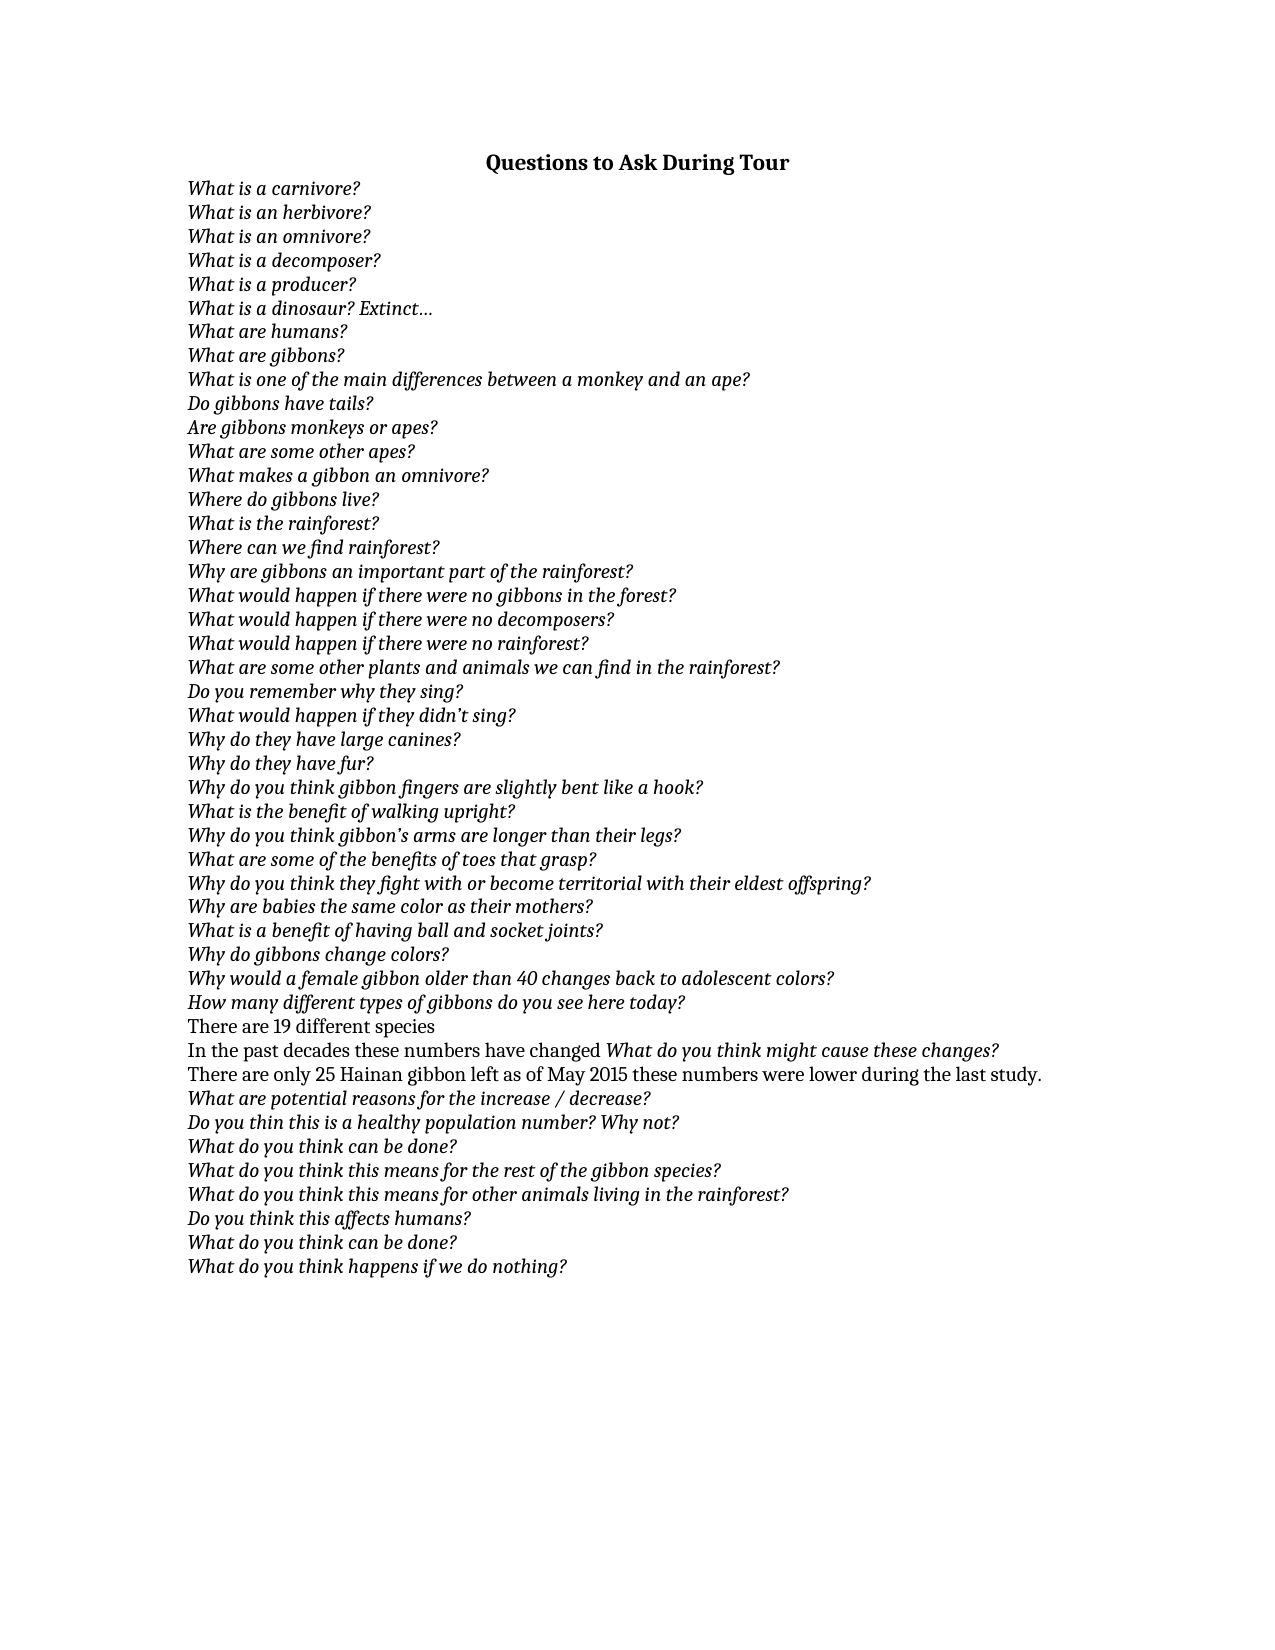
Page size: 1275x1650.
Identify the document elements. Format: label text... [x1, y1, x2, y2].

text Why would a female gibbon older than 40 changes back to adolescent colors? [187, 967, 1087, 991]
text What is one of the main differences between a monkey and an ape? [187, 368, 1087, 392]
text Why do you think gibbon’s arms are longer than their legs? [187, 823, 1087, 847]
text What would happen if they didn’t sing? [187, 703, 1087, 727]
text There are only 25 Hainan gibbon left as of May 2015 these numbers were lower during the last study. [187, 1063, 1087, 1087]
text What is a dinosaur? Extinct… [187, 296, 1087, 320]
text What is a producer? [187, 272, 1087, 296]
text Do you remember why they sing? [187, 679, 1087, 703]
text What do you think this means for other animals living in the rainforest? [187, 1183, 1087, 1207]
text What is a benefit of having ball and socket joints? [187, 919, 1087, 943]
text Why do they have large canines? [187, 727, 1087, 751]
text What do you think can be done? [187, 1231, 1087, 1254]
text What is a carnivore? [187, 176, 1087, 200]
text Do gibbons have tails? [187, 392, 1087, 416]
text How many different types of gibbons do you see here today? [187, 991, 1087, 1015]
text What is the rainforest? [187, 512, 1087, 536]
text What would happen if there were no rainforest? [187, 632, 1087, 656]
text What do you think happens if we do nothing? [187, 1254, 1087, 1278]
text What are gibbons? [187, 344, 1087, 368]
text Where can we find rainforest? [187, 536, 1087, 560]
text What makes a gibbon an omnivore? [187, 464, 1087, 488]
text What are some other apes? [187, 440, 1087, 464]
text Why are babies the same color as their mothers? [187, 895, 1087, 919]
text Are gibbons monkeys or apes? [187, 416, 1087, 440]
text Where do gibbons live? [187, 488, 1087, 512]
text What would happen if there were no gibbons in the forest? [187, 584, 1087, 608]
text Why are gibbons an important part of the rainforest? [187, 560, 1087, 584]
text What is an omnivore? [187, 224, 1087, 248]
text What would happen if there were no decomposers? [187, 608, 1087, 632]
text Questions to Ask During Tour [187, 150, 1087, 176]
text Why do they have fur? [187, 751, 1087, 775]
text What are some of the benefits of toes that grasp? [187, 847, 1087, 871]
text What is a decomposer? [187, 248, 1087, 272]
text Do you think this affects humans? [187, 1207, 1087, 1231]
text What is the benefit of walking upright? [187, 799, 1087, 823]
text What are some other plants and animals we can find in the rainforest? [187, 656, 1087, 679]
text What do you think this means for the rest of the gibbon species? [187, 1159, 1087, 1183]
text In the past decades these numbers have changed What do you think might cause these changes? [187, 1039, 1087, 1063]
text What do you think can be done? [187, 1135, 1087, 1159]
text What are humans? [187, 320, 1087, 344]
text Why do gibbons change colors? [187, 943, 1087, 967]
text Why do you think they fight with or become territorial with their eldest offspring? [187, 871, 1087, 895]
text What is an herbivore? [187, 200, 1087, 224]
text Do you thin this is a healthy population number? Why not? [187, 1111, 1087, 1135]
text There are 19 different species [187, 1015, 1087, 1039]
text What are potential reasons for the increase / decrease? [187, 1087, 1087, 1111]
text Why do you think gibbon fingers are slightly bent like a hook? [187, 775, 1087, 799]
